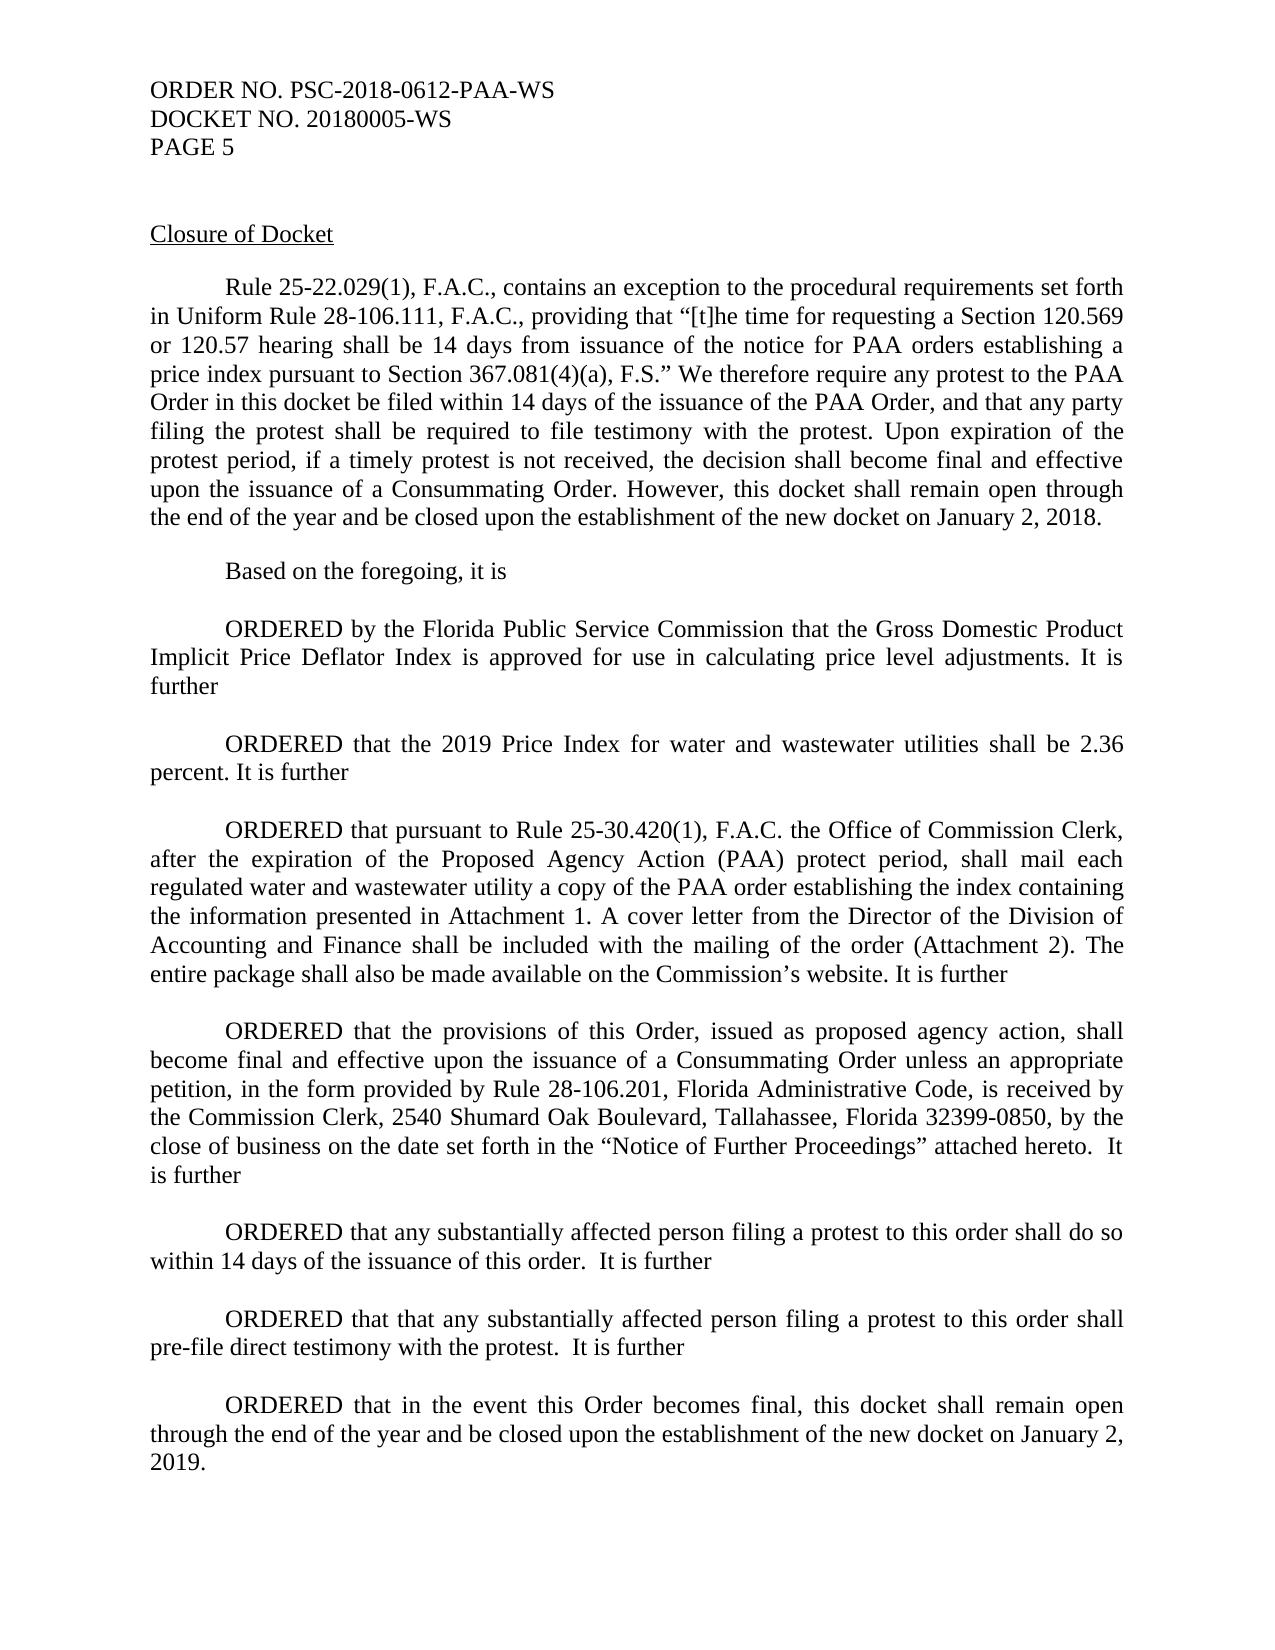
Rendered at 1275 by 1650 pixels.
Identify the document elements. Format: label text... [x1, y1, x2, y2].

text ORDERED that in the event this Order becomes final, this docket shall remain open through the end of the year and be closed upon the establishment of the new docket on January 2, 2019. [150, 1390, 1125, 1476]
text ORDERED that the 2019 Price Index for water and wastewater utilities shall be 2.36 percent. It is further [150, 729, 1125, 786]
text ORDERED that pursuant to Rule 25-30.420(1), F.A.C. the Office of Commission Clerk, after the expiration of the Proposed Agency Action (PAA) protect period, shall mail each regulated water and wastewater utility a copy of the PAA order establishing the index containing the information presented in Attachment 1. A cover letter from the Director of the Division of Accounting and Finance shall be included with the mailing of the order (Attachment 2). The entire package shall also be made available on the Commission’s website. It is further [150, 815, 1125, 987]
text Rule 25-22.029(1), F.A.C., contains an exception to the procedural requirements set forth in Uniform Rule 28-106.111, F.A.C., providing that “[t]he time for requesting a Section 120.569 or 120.57 hearing shall be 14 days from issuance of the notice for PAA orders establishing a price index pursuant to Section 367.081(4)(a), F.S.” We therefore require any protest to the PAA Order in this docket be filed within 14 days of the issuance of the PAA Order, and that any party filing the protest shall be required to file testimony with the protest. Upon expiration of the protest period, if a timely protest is not received, the decision shall become final and effective upon the issuance of a Consummating Order. However, this docket shall remain open through the end of the year and be closed upon the establishment of the new docket on January 2, 2018. [150, 272, 1125, 531]
text ORDERED that any substantially affected person filing a protest to this order shall do so within 14 days of the issuance of this order. It is further [150, 1217, 1125, 1275]
text ORDERED that that any substantially affected person filing a protest to this order shall pre-file direct testimony with the protest. It is further [150, 1304, 1125, 1361]
text Based on the foregoing, it is [150, 556, 1125, 585]
text Closure of Docket [150, 219, 1125, 247]
text ORDERED that the provisions of this Order, issued as proposed agency action, shall become final and effective upon the issuance of a Consummating Order unless an appropriate petition, in the form provided by Rule 28-106.201, Florida Administrative Code, is received by the Commission Clerk, 2540 Shumard Oak Boulevard, Tallahassee, Florida 32399-0850, by the close of business on the date set forth in the “Notice of Further Proceedings” attached hereto. It is further [150, 1016, 1125, 1189]
text ORDERED by the Florida Public Service Commission that the Gross Domestic Product Implicit Price Deflator Index is approved for use in calculating price level adjustments. It is further [150, 614, 1125, 700]
